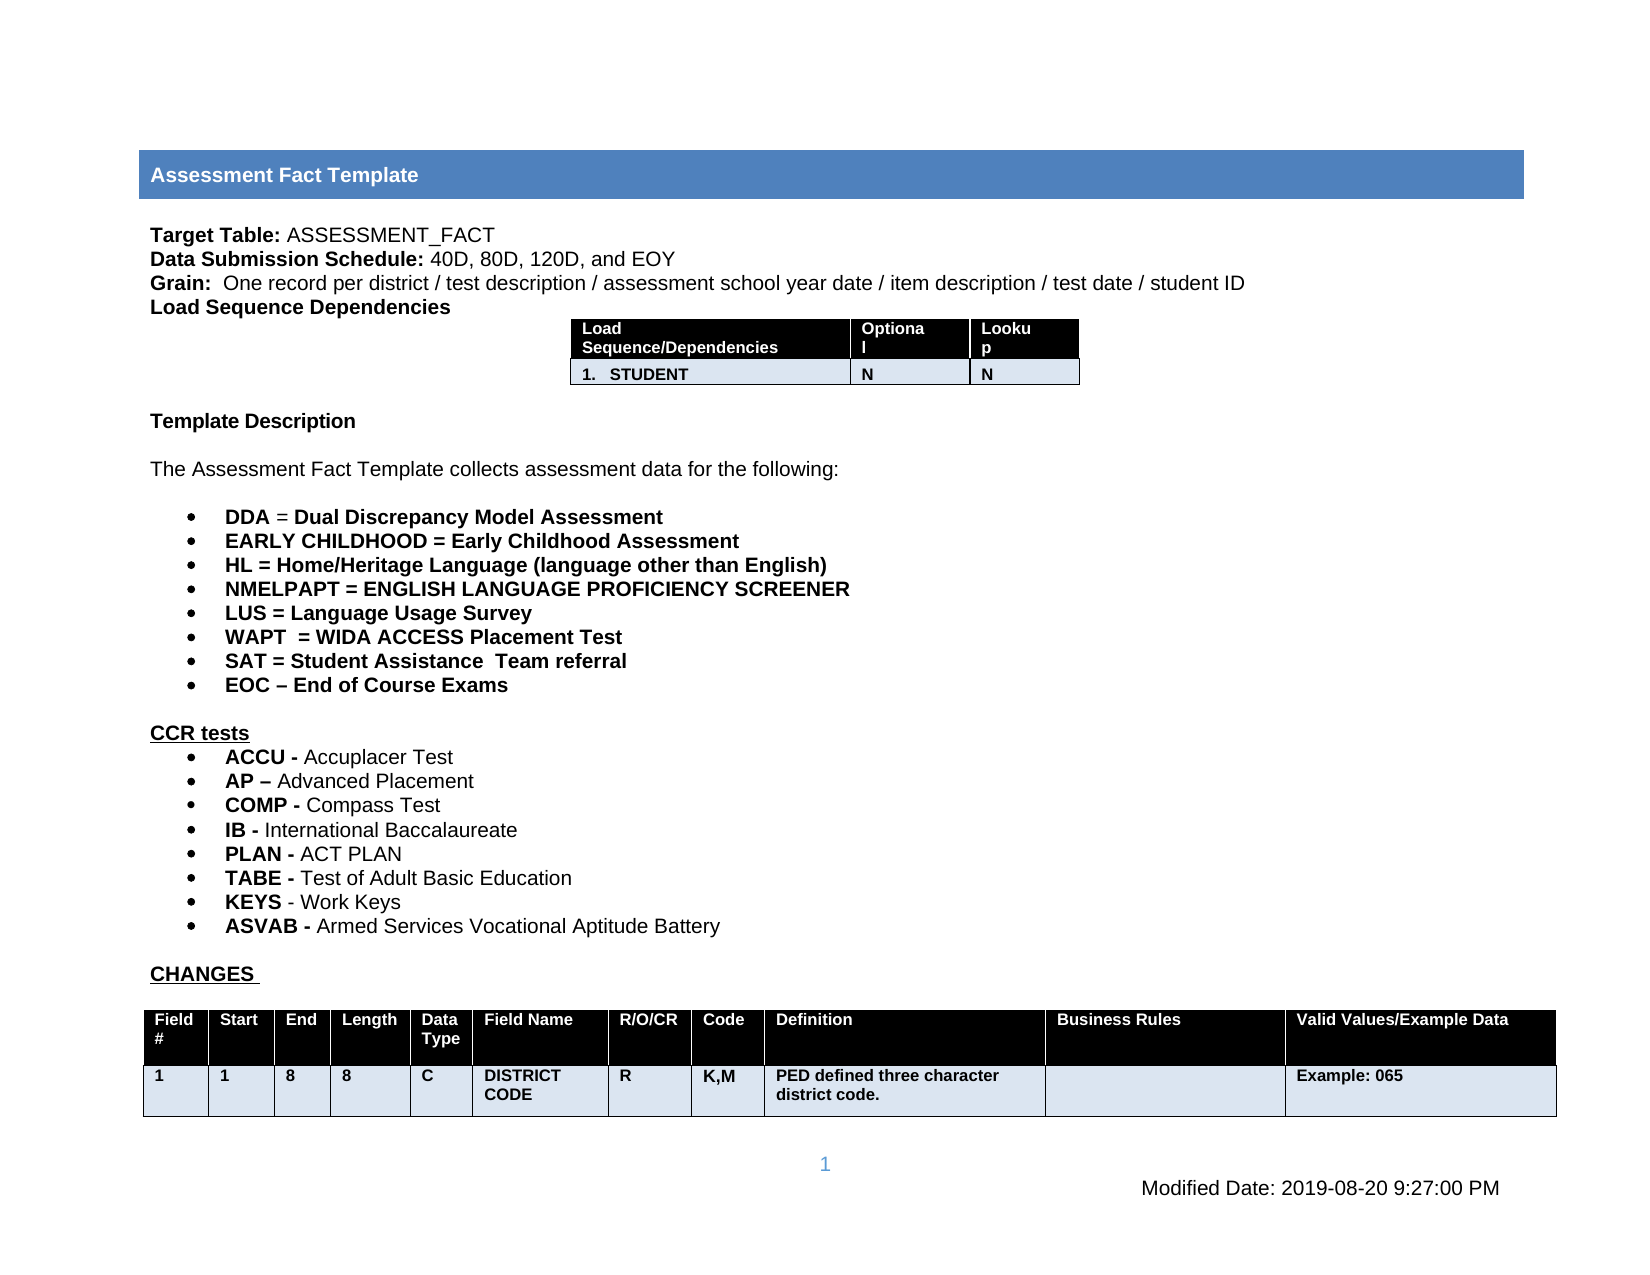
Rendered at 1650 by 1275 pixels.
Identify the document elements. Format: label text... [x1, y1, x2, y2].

table_cell 1. STUDENT [571, 359, 850, 384]
text CHANGES [150, 962, 1500, 986]
table_header Length [331, 1010, 410, 1065]
text Grain: One record per district / test description / assessment school year date / item description / test date / student ID [150, 271, 1500, 295]
table_header Load Sequence/Dependencies [571, 319, 850, 357]
text Template Description [150, 409, 1500, 433]
table_cell 1 [209, 1066, 274, 1116]
table_header Valid Values/Example Data [1286, 1010, 1556, 1065]
list DDA = Dual Discrepancy Model Assessment [187, 505, 1500, 529]
list SAT = Student Assistance Team referral [187, 649, 1500, 673]
list IB - International Baccalaureate [187, 817, 1500, 841]
table_header Data Type [411, 1010, 472, 1065]
table_header Optional [851, 319, 969, 357]
list NMELPAPT = ENGLISH LANGUAGE PROFICIENCY SCREENER [187, 577, 1500, 601]
text The Assessment Fact Template collects assessment data for the following: [150, 457, 1500, 481]
table_header Field # [144, 1010, 208, 1065]
table_header Code [692, 1010, 764, 1065]
list WAPT = WIDA ACCESS Placement Test [187, 625, 1500, 649]
table_header Lookup [971, 319, 1079, 357]
list EARLY CHILDHOOD = Early Childhood Assessment [187, 529, 1500, 553]
list KEYS - Work Keys [187, 889, 1500, 914]
list PLAN - ACT PLAN [187, 841, 1500, 866]
table_cell Example: 065 [1286, 1066, 1556, 1116]
text Load Sequence Dependencies [150, 295, 1468, 319]
list LUS = Language Usage Survey [187, 601, 1500, 625]
list COMP - Compass Test [187, 793, 1500, 817]
text Target Table: ASSESSMENT_FACT [150, 223, 1500, 247]
table_cell N [851, 359, 969, 384]
table_cell 1 [144, 1066, 208, 1116]
text Data Submission Schedule: 40D, 80D, 120D, and EOY [150, 247, 1500, 271]
table_cell [1046, 1066, 1285, 1116]
table_header End [275, 1010, 330, 1065]
list TABE - Test of Adult Basic Education [187, 866, 1500, 889]
table_header Definition [765, 1010, 1045, 1065]
table_header Assessment Fact Template [139, 150, 1524, 199]
table_cell N [971, 359, 1079, 384]
list ASVAB - Armed Services Vocational Aptitude Battery [187, 914, 1500, 938]
list HL = Home/Heritage Language (language other than English) [187, 553, 1500, 577]
table_cell 8 [331, 1066, 410, 1116]
table_header Field Name [473, 1010, 608, 1065]
table_cell C [411, 1066, 472, 1116]
table_cell PED defined three character district code. [765, 1066, 1045, 1116]
list ACCU - Accuplacer Test [187, 745, 1500, 769]
table_cell DISTRICT CODE [473, 1066, 608, 1116]
table_cell R [609, 1066, 691, 1116]
table_header Start [209, 1010, 274, 1065]
list AP – Advanced Placement [187, 769, 1500, 793]
text CCR tests [150, 721, 1500, 745]
table_cell 8 [275, 1066, 330, 1116]
table_header Business Rules [1046, 1010, 1285, 1065]
list EOC – End of Course Exams [187, 673, 1500, 697]
table_header R/O/CR [609, 1010, 691, 1065]
table_cell K,M [692, 1066, 764, 1116]
